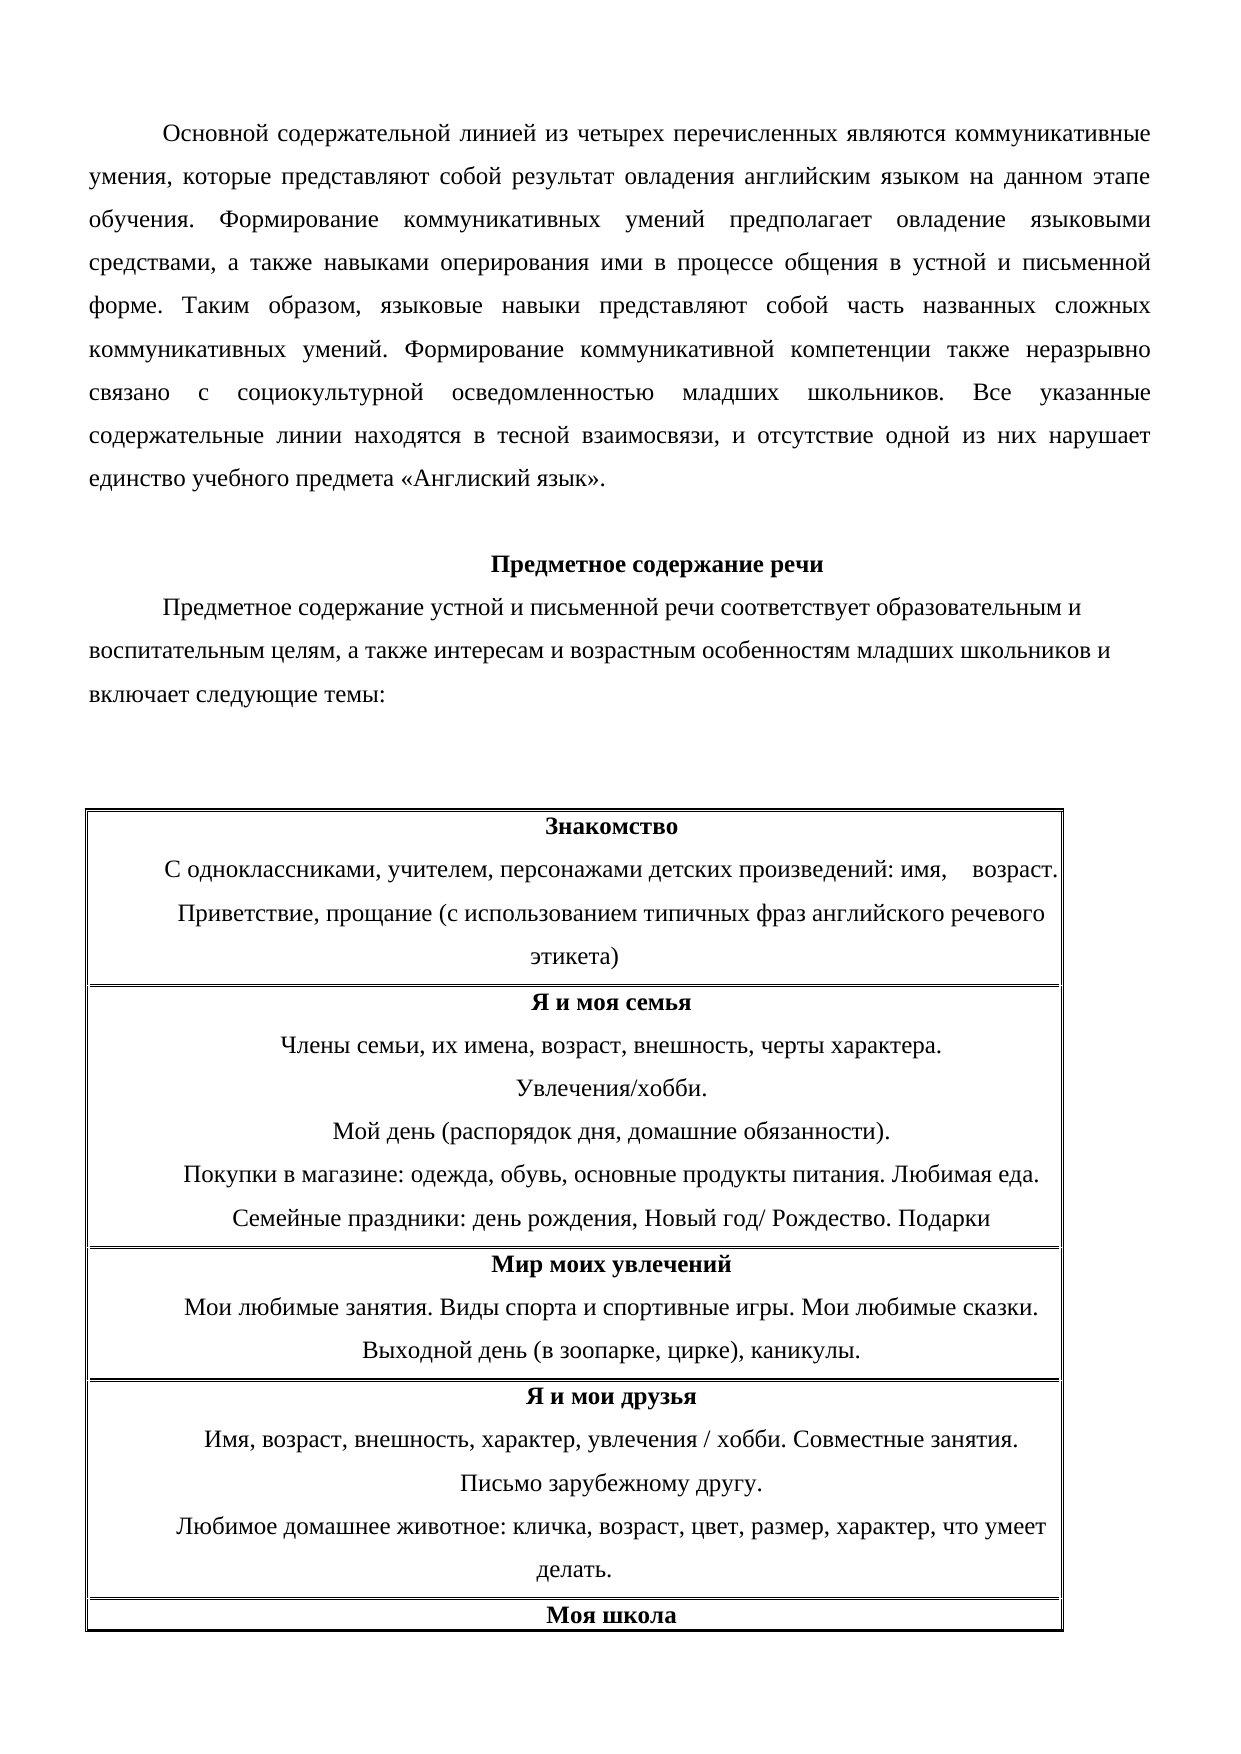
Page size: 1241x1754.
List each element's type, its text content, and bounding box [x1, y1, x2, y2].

text Предметное содержание речи [89, 549, 1152, 578]
table_header Знакомство С одноклассниками, учителем, персонажами детских произведений: имя, возраст. Приветствие, прощание (с использованием типичных фраз английского речевого этикета) [88, 812, 1061, 984]
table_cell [86, 1597, 1062, 1629]
table_cell Мир моих увлечений Мои любимые занятия. Виды спорта и спортивные игры. Мои любимые сказки. Выходной день (в зоопарке, цирке), каникулы. [86, 1246, 1062, 1378]
text Предметное содержание устной и письменной речи соответствует образовательным и воспитательным целям, а также интересам и возрастным особенностям младших школьников и включает следующие темы: [89, 592, 1152, 707]
table_cell Я и моя семья Члены семьи, их имена, возраст, внешность, черты характера. Увлечения/хобби. Мой день (распорядок дня, домашние обязанности). Покупки в магазине: одежда, обувь, основные продукты питания. Любимая еда. Семейные праздники: день рождения, Новый год/ Рождество. Подарки [86, 984, 1062, 1246]
table_cell Я и мои друзья Имя, возраст, внешность, характер, увлечения / хобби. Совместные занятия. Письмо зарубежному другу. Любимое домашнее животное: кличка, возраст, цвет, размер, характер, что умеет делать. [88, 1378, 1061, 1597]
text Основной содержательной линией из четырех перечисленных являются коммуникативные умения, которые представляют собой результат овладения английским языком на данном этапе обучения. Формирование коммуникативных умений предполагает овладение языковыми средствами, а также навыками оперирования ими в процессе общения в устной и письменной форме. Таким образом, языковые навыки представляют собой часть названных сложных коммуникативных умений. Формирование коммуникативной компетенции также неразрывно связано с социокультурной осведомленностью младших школьников. Все указанные содержательные линии находятся в тесной взаимосвязи, и отсутствие одной из них нарушает единство учебного предмета «Англиский язык». [89, 118, 1152, 492]
